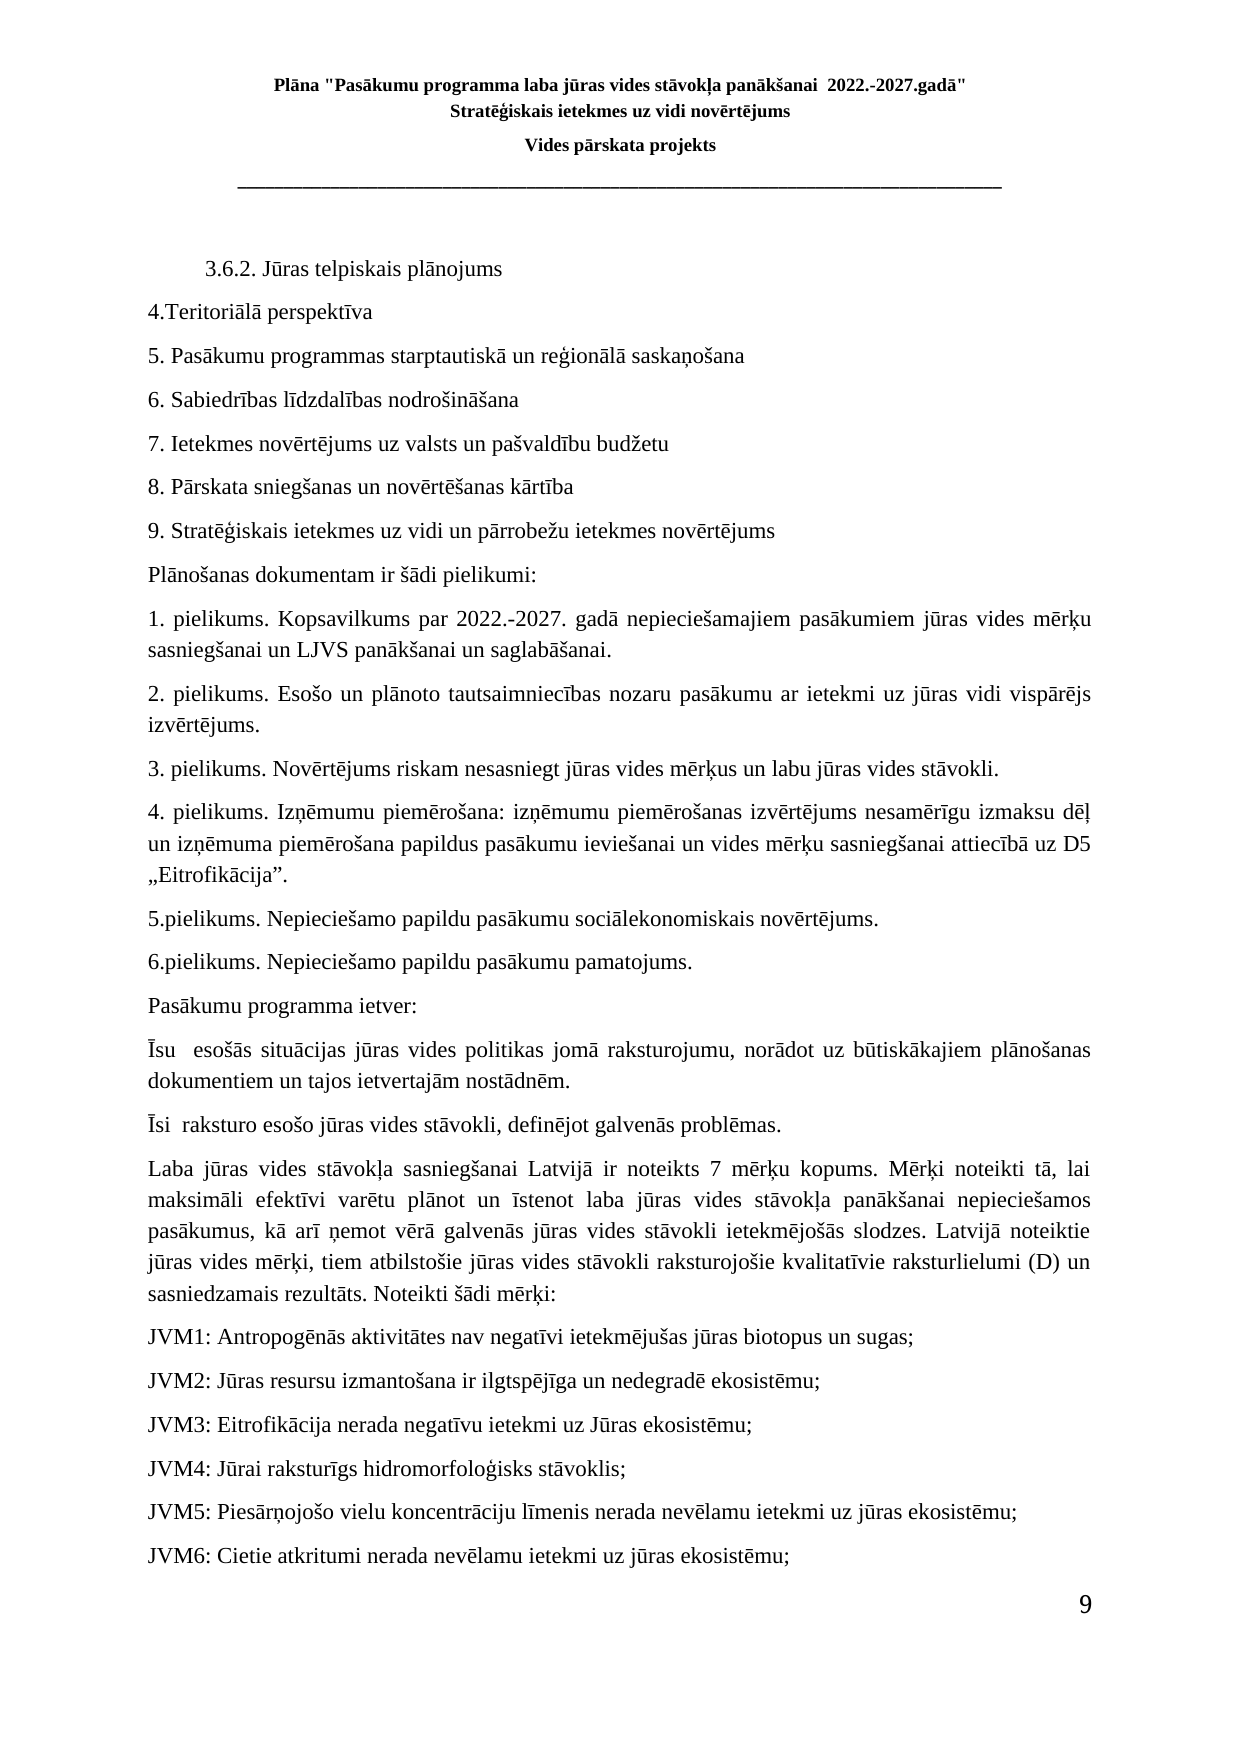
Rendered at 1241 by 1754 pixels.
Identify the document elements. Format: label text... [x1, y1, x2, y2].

text 3.6.2. Jūras telpiskais plānojums [148, 250, 1093, 281]
text 7. Ietekmes novērtējums uz valsts un pašvaldību budžetu [148, 425, 1093, 456]
text 8. Pārskata sniegšanas un novērtēšanas kārtība [148, 468, 1093, 500]
text Laba jūras vides stāvokļa sasniegšanai Latvijā ir noteikts 7 mērķu kopums. Mērķi noteikti tā, lai maksimāli efektīvi varētu plānot un īstenot laba jūras vides stāvokļa panākšanai nepieciešamos pasākumus, kā arī ņemot vērā galvenās jūras vides stāvokli ietekmējošās slodzes. Latvijā noteiktie jūras vides mērķi, tiem atbilstošie jūras vides stāvokli raksturojošie kvalitatīvie raksturlielumi (D) un sasniedzamais rezultāts. Noteikti šādi mērķi: [148, 1150, 1093, 1306]
text 4. pielikums. Izņēmumu piemērošana: izņēmumu piemērošanas izvērtējums nesamērīgu izmaksu dēļ un izņēmuma piemērošana papildus pasākumu ieviešanai un vides mērķu sasniegšanai attiecībā uz D5 „Eitrofikācija”. [148, 793, 1093, 887]
text JVM3: Eitrofikācija nerada negatīvu ietekmi uz Jūras ekosistēmu; [148, 1406, 1093, 1437]
text JVM2: Jūras resursu izmantošana ir ilgtspējīga un nedegradē ekosistēmu; [148, 1362, 1093, 1393]
text 6.pielikums. Nepieciešamo papildu pasākumu pamatojums. [148, 943, 1093, 975]
text 9. Stratēģiskais ietekmes uz vidi un pārrobežu ietekmes novērtējums [148, 512, 1093, 543]
text 4.Teritoriālā perspektīva [148, 293, 1093, 325]
text JVM5: Piesārņojošo vielu koncentrāciju līmenis nerada nevēlamu ietekmi uz jūras ekosistēmu; [148, 1493, 1093, 1525]
text 5. Pasākumu programmas starptautiskā un reģionālā saskaņošana [148, 337, 1093, 368]
text Plānošanas dokumentam ir šādi pielikumi: [148, 556, 1093, 587]
text 2. pielikums. Esošo un plānoto tautsaimniecības nozaru pasākumu ar ietekmi uz jūras vidi vispārējs izvērtējums. [148, 675, 1093, 737]
text Īsu esošās situācijas jūras vides politikas jomā raksturojumu, norādot uz būtiskākajiem plānošanas dokumentiem un tajos ietvertajām nostādnēm. [148, 1031, 1093, 1093]
text Īsi raksturo esošo jūras vides stāvokli, definējot galvenās problēmas. [148, 1106, 1093, 1137]
text 5.pielikums. Nepieciešamo papildu pasākumu sociālekonomiskais novērtējums. [148, 900, 1093, 931]
text 1. pielikums. Kopsavilkums par 2022.-2027. gadā nepieciešamajiem pasākumiem jūras vides mērķu sasniegšanai un LJVS panākšanai un saglabāšanai. [148, 600, 1093, 662]
text 3. pielikums. Novērtējums riskam nesasniegt jūras vides mērķus un labu jūras vides stāvokli. [148, 750, 1093, 781]
text 6. Sabiedrības līdzdalības nodrošināšana [148, 381, 1093, 412]
text JVM1: Antropogēnās aktivitātes nav negatīvi ietekmējušas jūras biotopus un sugas; [148, 1318, 1093, 1350]
text Pasākumu programma ietver: [148, 987, 1093, 1018]
text JVM4: Jūrai raksturīgs hidromorfoloģisks stāvoklis; [148, 1450, 1093, 1481]
text JVM6: Cietie atkritumi nerada nevēlamu ietekmi uz jūras ekosistēmu; [148, 1537, 1093, 1568]
